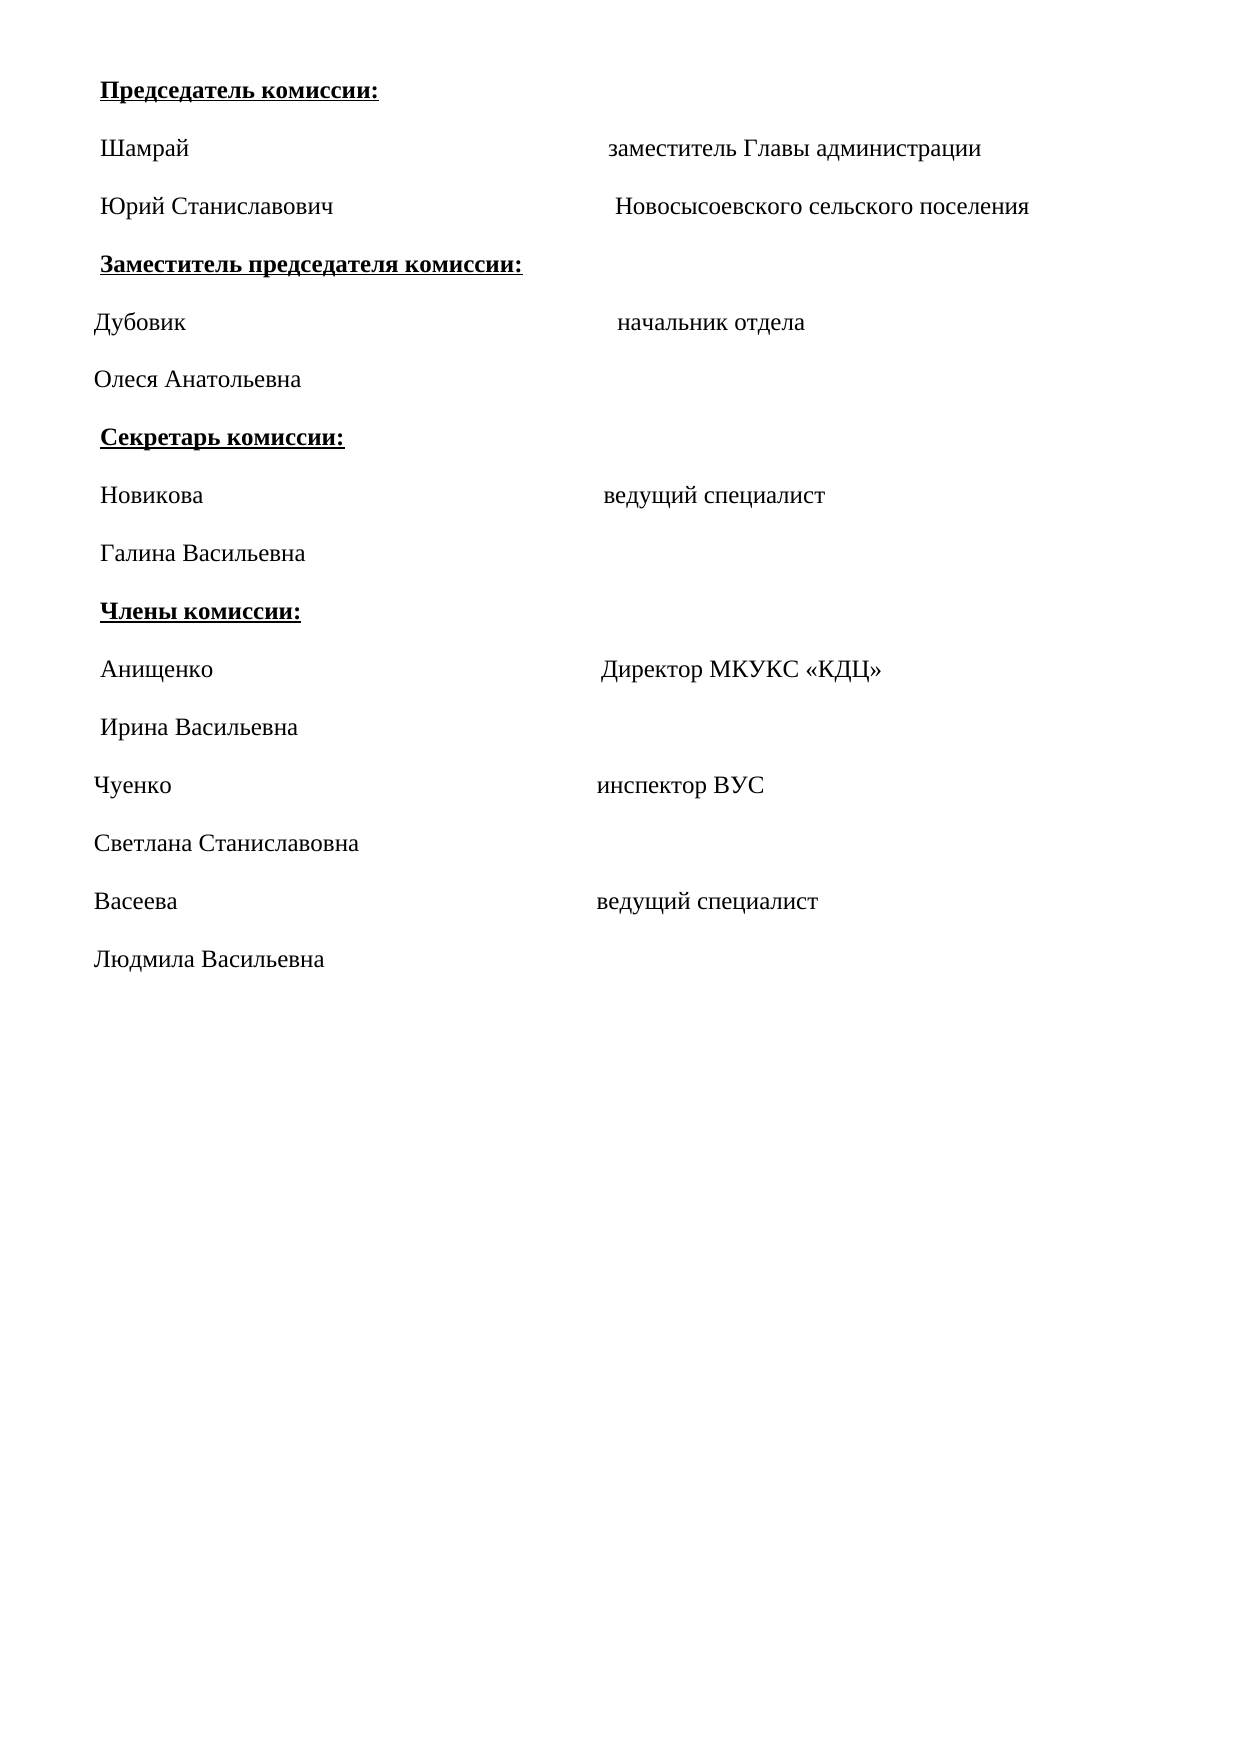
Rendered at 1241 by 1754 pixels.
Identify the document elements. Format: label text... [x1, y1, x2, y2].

text Новикова ведущий специалист [75, 480, 1165, 509]
text Олеся Анатольевна [75, 364, 1165, 393]
text Васеева ведущий специалист [75, 886, 1165, 914]
text Галина Васильевна [75, 538, 1165, 567]
text Члены комиссии: [75, 596, 1165, 625]
text Людмила Васильевна [75, 944, 1165, 972]
text Светлана Станиславовна [75, 828, 1165, 857]
text Заместитель председателя комиссии: [75, 249, 1165, 277]
text Председатель комиссии: [75, 75, 1165, 104]
text Секретарь комиссии: [75, 422, 1165, 451]
text Чуенко инспектор ВУС [75, 770, 1165, 799]
text Шамрай заместитель Главы администрации [75, 133, 1165, 162]
text Анищенко Директор МКУКС «КДЦ» [75, 654, 1165, 683]
text Дубовик начальник отдела [75, 307, 1165, 335]
text Ирина Васильевна [75, 712, 1165, 741]
text Юрий Станиславович Новосысоевского сельского поселения [75, 191, 1165, 219]
